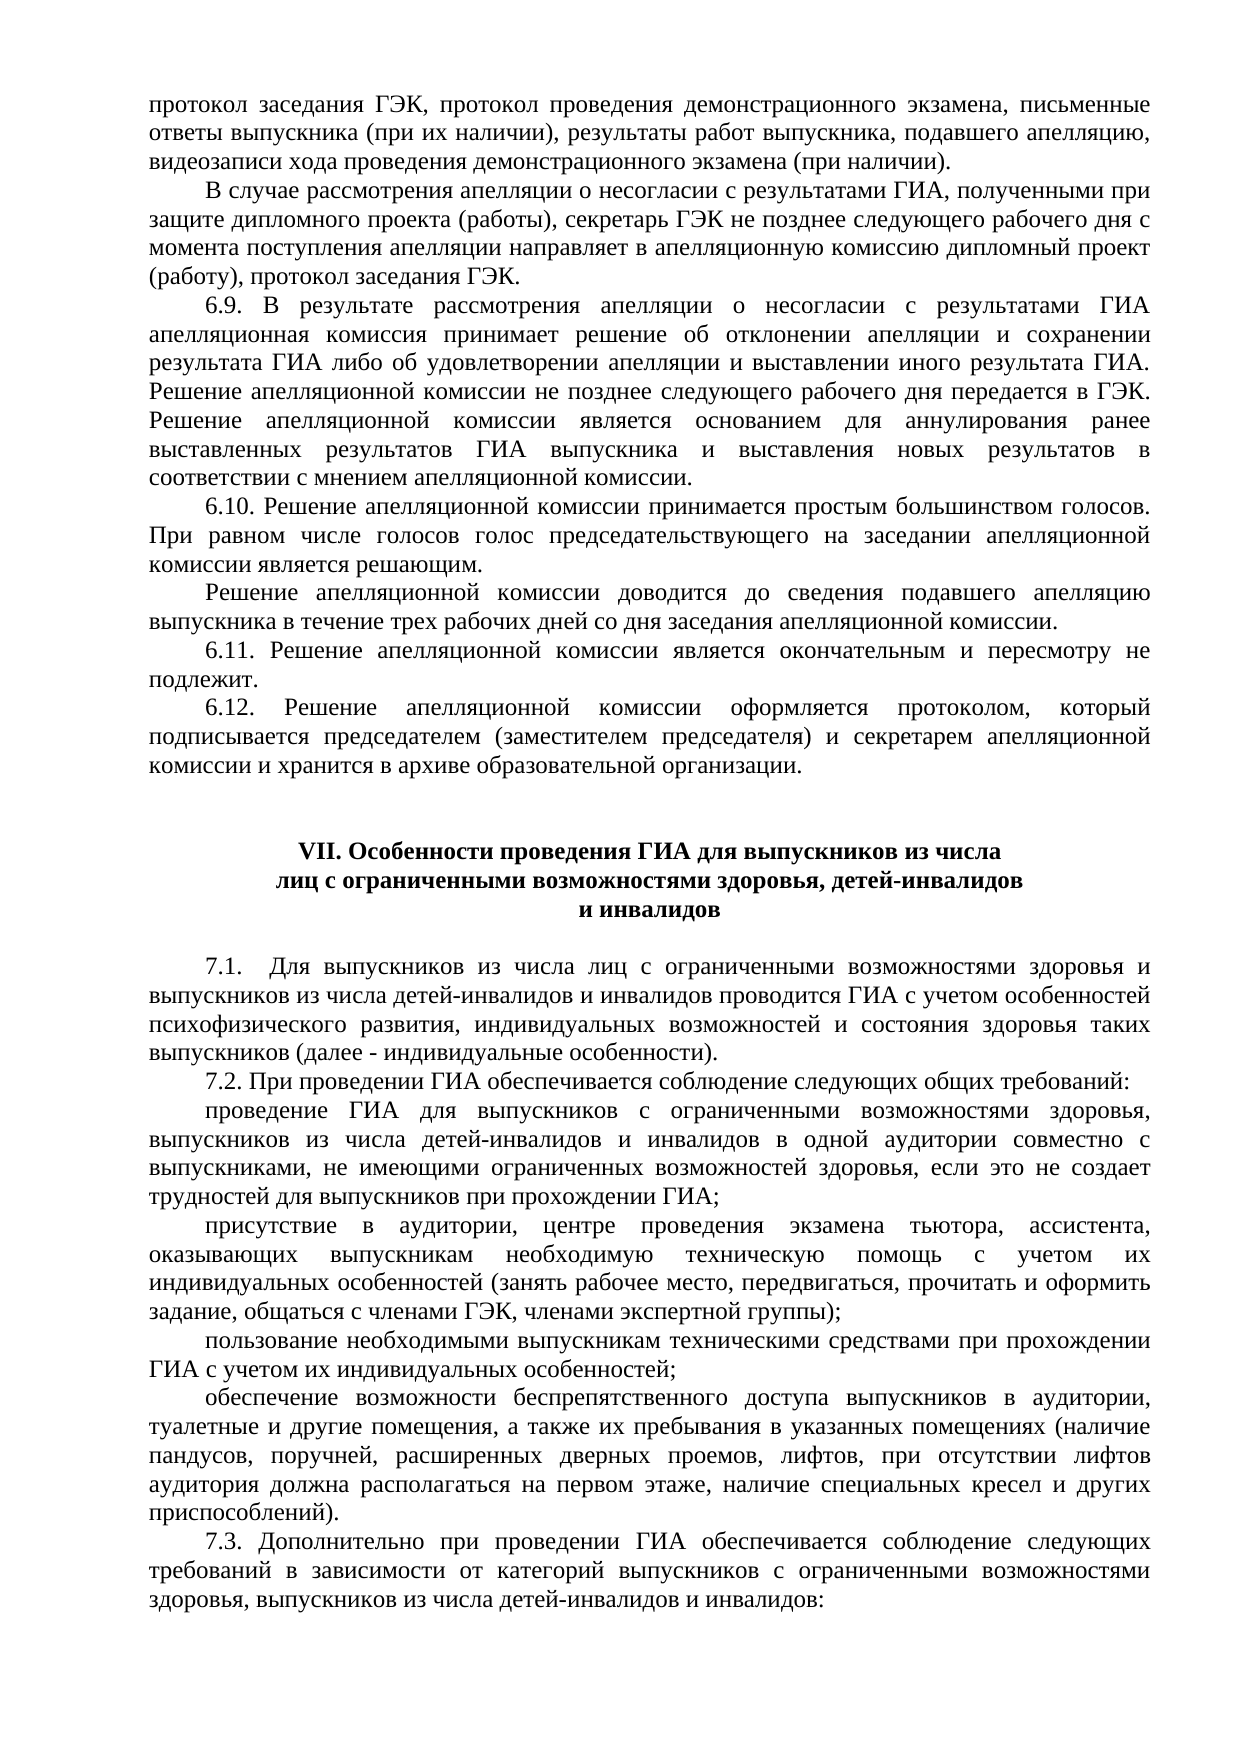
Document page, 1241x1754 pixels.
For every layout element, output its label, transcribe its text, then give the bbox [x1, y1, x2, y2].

text 6.9. В результате рассмотрения апелляции о несогласии с результатами ГИА апелляционная комиссия принимает решение об отклонении апелляции и сохранении результата ГИА либо об удовлетворении апелляции и выставлении иного результата ГИА. Решение апелляционной комиссии не позднее следующего рабочего дня передается в ГЭК. Решение апелляционной комиссии является основанием для аннулирования ранее выставленных результатов ГИА выпускника и выставления новых результатов в соответствии с мнением апелляционной комиссии. [149, 290, 1152, 491]
text пользование необходимыми выпускникам техническими средствами при прохождении ГИА с учетом их индивидуальных особенностей; [149, 1325, 1152, 1382]
title и инвалидов [148, 894, 1152, 922]
text 6.10. Решение апелляционной комиссии принимается простым большинством голосов. При равном числе голосов голос председательствующего на заседании апелляционной комиссии является решающим. [149, 491, 1152, 577]
text 7.3. Дополнительно при проведении ГИА обеспечивается соблюдение следующих требований в зависимости от категорий выпускников с ограниченными возможностями здоровья, выпускников из числа детей-инвалидов и инвалидов: [149, 1526, 1152, 1612]
title лиц с ограниченными возможностями здоровья, детей-инвалидов [148, 865, 1152, 894]
text В случае рассмотрения апелляции о несогласии с результатами ГИА, полученными при защите дипломного проекта (работы), секретарь ГЭК не позднее следующего рабочего дня с момента поступления апелляции направляет в апелляционную комиссию дипломный проект (работу), протокол заседания ГЭК. [149, 175, 1152, 290]
text 7.1. Для выпускников из числа лиц с ограниченными возможностями здоровья и выпускников из числа детей-инвалидов и инвалидов проводится ГИА с учетом особенностей психофизического развития, индивидуальных возможностей и состояния здоровья таких выпускников (далее - индивидуальные особенности). [149, 951, 1152, 1066]
text присутствие в аудитории, центре проведения экзамена тьютора, ассистента, оказывающих выпускникам необходимую техническую помощь с учетом их индивидуальных особенностей (занять рабочее место, передвигаться, прочитать и оформить задание, общаться с членами ГЭК, членами экспертной группы); [149, 1210, 1152, 1325]
title VII. Особенности проведения ГИА для выпускников из числа [148, 836, 1152, 865]
text проведение ГИА для выпускников с ограниченными возможностями здоровья, выпускников из числа детей-инвалидов и инвалидов в одной аудитории совместно с выпускниками, не имеющими ограниченных возможностей здоровья, если это не создает трудностей для выпускников при прохождении ГИА; [149, 1095, 1152, 1210]
text 7.2. При проведении ГИА обеспечивается соблюдение следующих общих требований: [149, 1066, 1152, 1095]
text Решение апелляционной комиссии доводится до сведения подавшего апелляцию выпускника в течение трех рабочих дней со дня заседания апелляционной комиссии. [149, 577, 1152, 635]
text 6.11. Решение апелляционной комиссии является окончательным и пересмотру не подлежит. [149, 635, 1152, 692]
text 6.12. Решение апелляционной комиссии оформляется протоколом, который подписывается председателем (заместителем председателя) и секретарем апелляционной комиссии и хранится в архиве образовательной организации. [149, 692, 1152, 779]
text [149, 89, 1152, 175]
text обеспечение возможности беспрепятственного доступа выпускников в аудитории, туалетные и другие помещения, а также их пребывания в указанных помещениях (наличие пандусов, поручней, расширенных дверных проемов, лифтов, при отсутствии лифтов аудитория должна располагаться на первом этаже, наличие специальных кресел и других приспособлений). [149, 1382, 1152, 1526]
